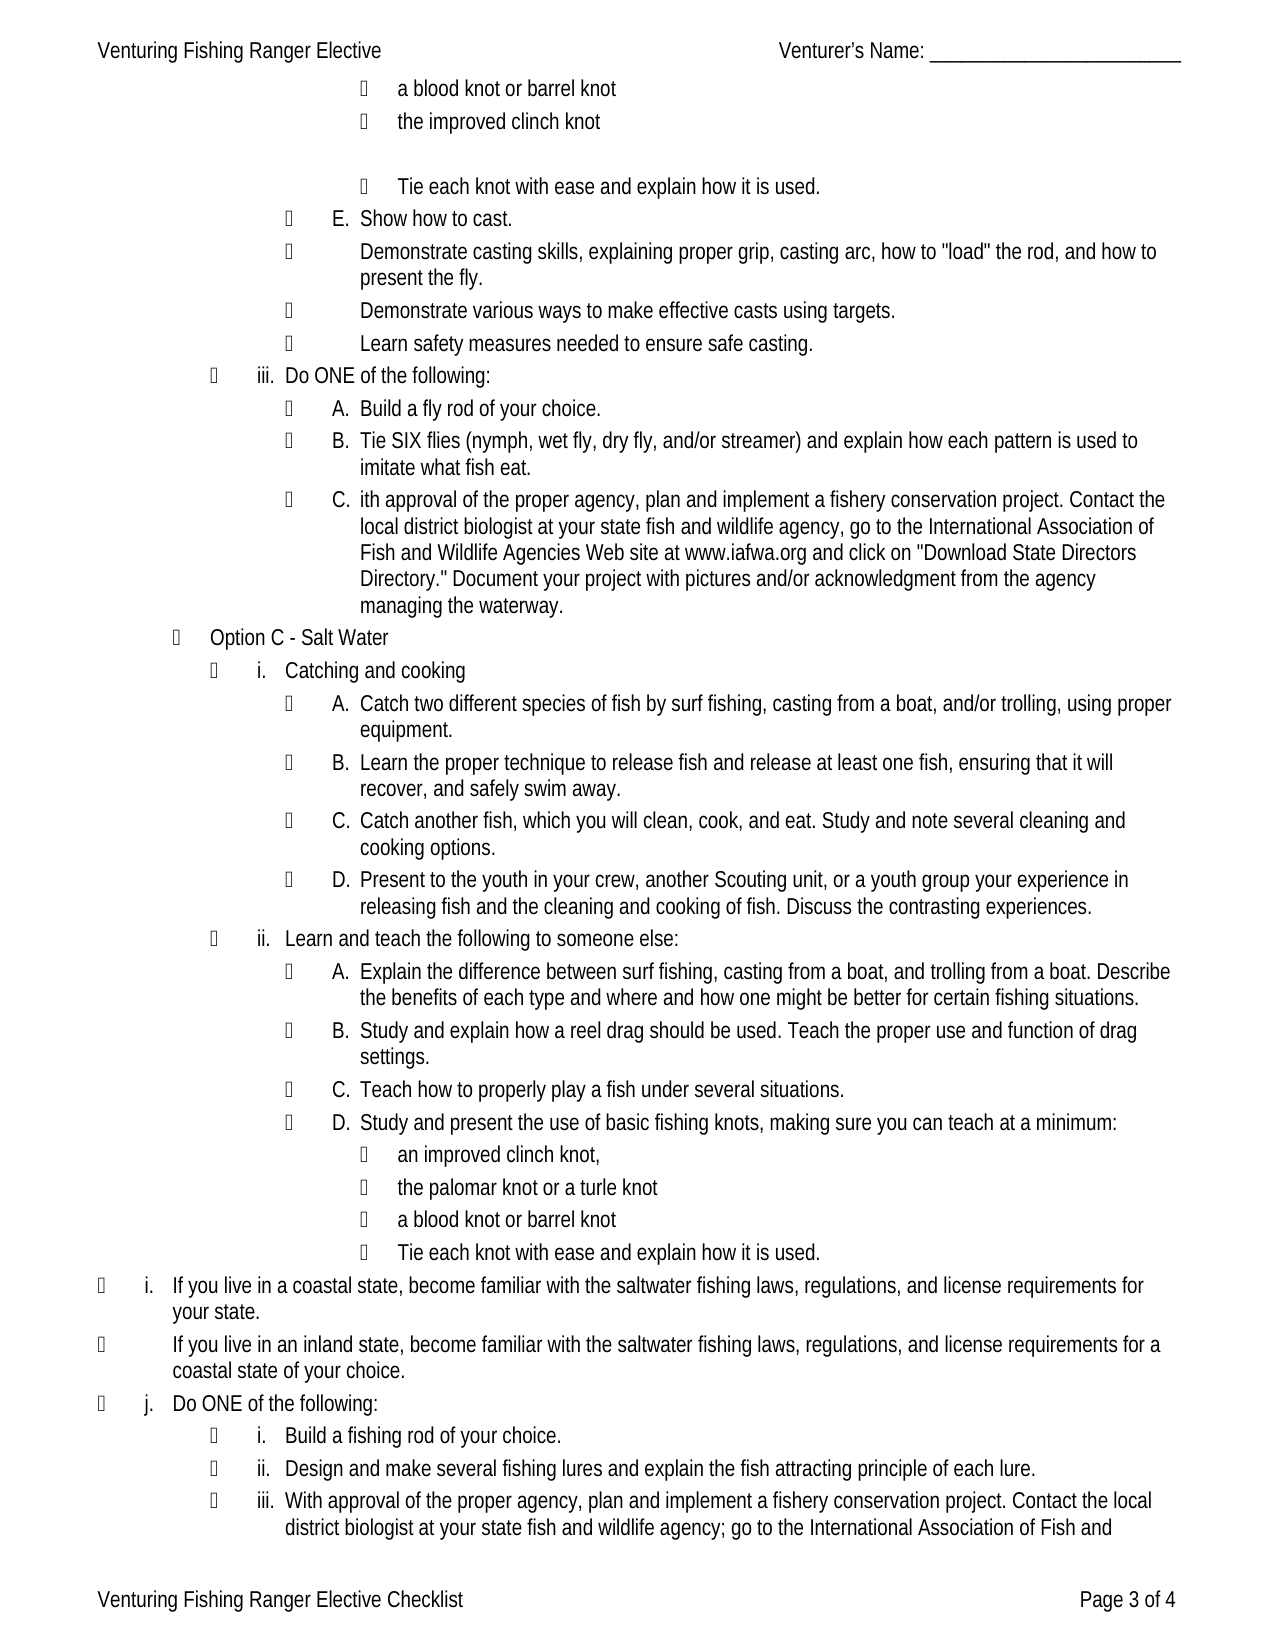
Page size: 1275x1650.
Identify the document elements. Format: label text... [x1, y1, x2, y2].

text the palomar knot or a turle knot [360, 1174, 1177, 1200]
text Learn safety measures needed to ensure safe casting. [285, 329, 1177, 356]
text D. Study and present the use of basic fishing knots, making sure you can teach at a minimum: [285, 1108, 1177, 1135]
text iii. Do ONE of the following: [210, 362, 1177, 388]
text j. Do ONE of the following: [97, 1389, 1177, 1416]
text B. Learn the proper technique to release fish and release at least one fish, ensuring that it will recover, and safely swim away. [285, 748, 1177, 801]
text B. Tie SIX flies (nymph, wet fly, dry fly, and/or streamer) and explain how each pattern is used to imitate what fish eat. [285, 427, 1177, 480]
text Demonstrate casting skills, explaining proper grip, casting arc, how to "load" the rod, and how to present the fly. [285, 238, 1177, 291]
text i. Build a fishing rod of your choice. [210, 1422, 1177, 1448]
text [210, 1487, 1177, 1540]
text C. Teach how to properly play a fish under several situations. [285, 1076, 1177, 1102]
text Demonstrate various ways to make effective casts using targets. [285, 297, 1177, 323]
text i. If you live in a coastal state, become familiar with the saltwater fishing laws, regulations, and license requirements for your state. [97, 1272, 1177, 1324]
text Tie each knot with ease and explain how it is used. [360, 1239, 1177, 1265]
text ii. Design and make several fishing lures and explain the fish attracting principle of each lure. [210, 1455, 1177, 1481]
text If you live in an inland state, become familiar with the saltwater fishing laws, regulations, and license requirements for a coastal state of your choice. [97, 1331, 1177, 1383]
text A. Catch two different species of fish by surf fishing, casting from a boat, and/or trolling, using proper equipment. [285, 689, 1177, 742]
text an improved clinch knot, [360, 1141, 1177, 1167]
text E. Show how to cast. [285, 205, 1177, 232]
text the improved clinch knot [360, 108, 1177, 134]
text i. Catching and cooking [210, 657, 1177, 683]
text Option C - Salt Water [172, 624, 1177, 651]
text Tie each knot with ease and explain how it is used. [360, 173, 1177, 199]
text A. Explain the difference between surf fishing, casting from a boat, and trolling from a boat. Describe the benefits of each type and where and how one might be better for certain fishing situations. [285, 958, 1177, 1011]
text C. ith approval of the proper agency, plan and implement a fishery conservation project. Contact the local district biologist at your state fish and wildlife agency, go to the International Association of Fish and Wildlife Agencies Web site at www.iafwa.org and click on "Download State Directors Directory." Document your project with pictures and/or acknowledgment from the agency managing the waterway. [285, 486, 1177, 618]
text B. Study and explain how a reel drag should be used. Teach the proper use and function of drag settings. [285, 1017, 1177, 1070]
text A. Build a fly rod of your choice. [285, 395, 1177, 421]
text a blood knot or barrel knot [360, 1206, 1177, 1233]
text D. Present to the youth in your crew, another Scouting unit, or a youth group your experience in releasing fish and the cleaning and cooking of fish. Discuss the contrasting experiences. [285, 866, 1177, 919]
text ii. Learn and teach the following to someone else: [210, 925, 1177, 952]
text C. Catch another fish, which you will clean, cook, and eat. Study and note several cleaning and cooking options. [285, 807, 1177, 860]
text a blood knot or barrel knot [360, 75, 1177, 101]
